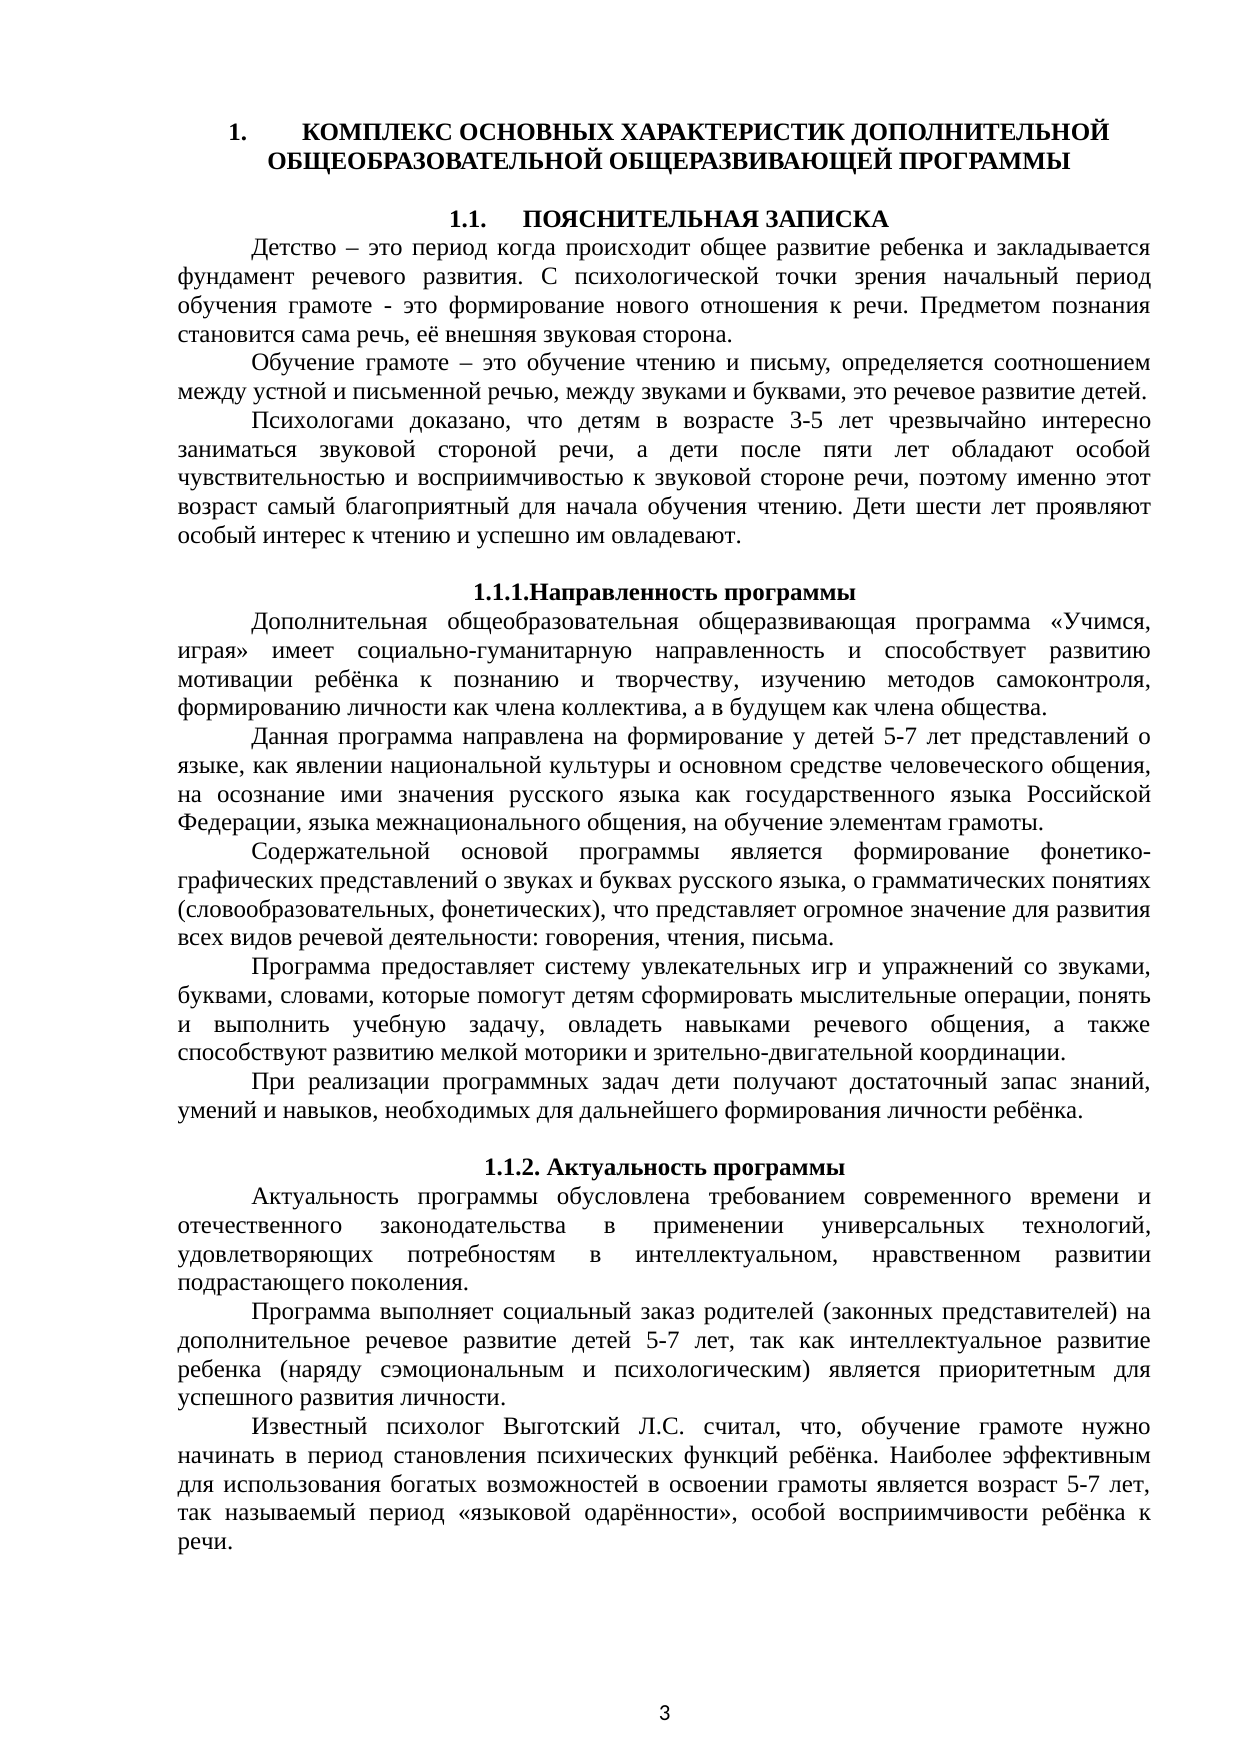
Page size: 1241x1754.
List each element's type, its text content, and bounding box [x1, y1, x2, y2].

text Программа предоставляет систему увлекательных игр и упражнений со звуками, буквами, словами, которые помогут детям сформировать мыслительные операции, понять и выполнить учебную задачу, овладеть навыками речевого общения, а также способствуют развитию мелкой моторики и зрительно-двигательной координации. [177, 951, 1152, 1066]
text Обучение грамоте – это обучение чтению и письму, определяется соотношением между устной и письменной речью, между звуками и буквами, это речевое развитие детей. [177, 347, 1152, 405]
text Дополнительная общеобразовательная общеразвивающая программа «Учимся, играя» имеет социально-гуманитарную направленность и способствует развитию мотивации ребёнка к познанию и творчеству, изучению методов самоконтроля, формированию личности как члена коллектива, а в будущем как члена общества. [177, 606, 1152, 721]
text Известный психолог Выготский Л.С. считал, что, обучение грамоте нужно начинать в период становления психических функций ребёнка. Наиболее эффективным для использования богатых возможностей в освоении грамоты является возраст 5-7 лет, так называемый период «языковой одарённости», особой восприимчивости ребёнка к речи. [177, 1411, 1152, 1555]
text Детство – это период когда происходит общее развитие ребенка и закладывается фундамент речевого развития. С психологической точки зрения начальный период обучения грамоте - это формирование нового отношения к речи. Предметом познания становится сама речь, её внешняя звуковая сторона. [177, 232, 1152, 347]
text Программа выполняет социальный заказ родителей (законных представителей) на дополнительное речевое развитие детей 5-7 лет, так как интеллектуальное развитие ребенка (наряду сэмоциональным и психологическим) является приоритетным для успешного развития личности. [177, 1296, 1152, 1411]
text Содержательной основой программы является формирование фонетико-графических представлений о звуках и буквах русского языка, о грамматических понятиях (словообразовательных, фонетических), что представляет огромное значение для развития всех видов речевой деятельности: говорения, чтения, письма. [177, 836, 1152, 951]
list 1.1.2. Актуальность программы [177, 1152, 1152, 1181]
list ПОЯСНИТЕЛЬНАЯ ЗАПИСКА [177, 204, 1161, 232]
text При реализации программных задач дети получают достаточный запас знаний, умений и навыков, необходимых для дальнейшего формирования личности ребёнка. [177, 1066, 1152, 1124]
list КОМПЛЕКС ОСНОВНЫХ ХАРАКТЕРИСТИК ДОПОЛНИТЕЛЬНОЙ ОБЩЕОБРАЗОВАТЕЛЬНОЙ ОБЩЕРАЗВИВАЮЩЕЙ ПРОГРАММЫ [177, 117, 1161, 175]
text Данная программа направлена на формирование у детей 5-7 лет представлений о языке, как явлении национальной культуры и основном средстве человеческого общения, на осознание ими значения русского языка как государственного языка Российской Федерации, языка межнационального общения, на обучение элементам грамоты. [177, 721, 1152, 836]
text Психологами доказано, что детям в возрасте 3-5 лет чрезвычайно интересно заниматься звуковой стороной речи, а дети после пяти лет обладают особой чувствительностью и восприимчивостью к звуковой стороне речи, поэтому именно этот возраст самый благоприятный для начала обучения чтению. Дети шести лет проявляют особый интерес к чтению и успешно им овладевают. [177, 405, 1152, 549]
text 1.1.1.Направленность программы [177, 577, 1152, 606]
text Актуальность программы обусловлена требованием современного времени и отечественного законодательства в применении универсальных технологий, удовлетворяющих потребностям в интеллектуальном, нравственном развитии подрастающего поколения. [177, 1181, 1152, 1296]
